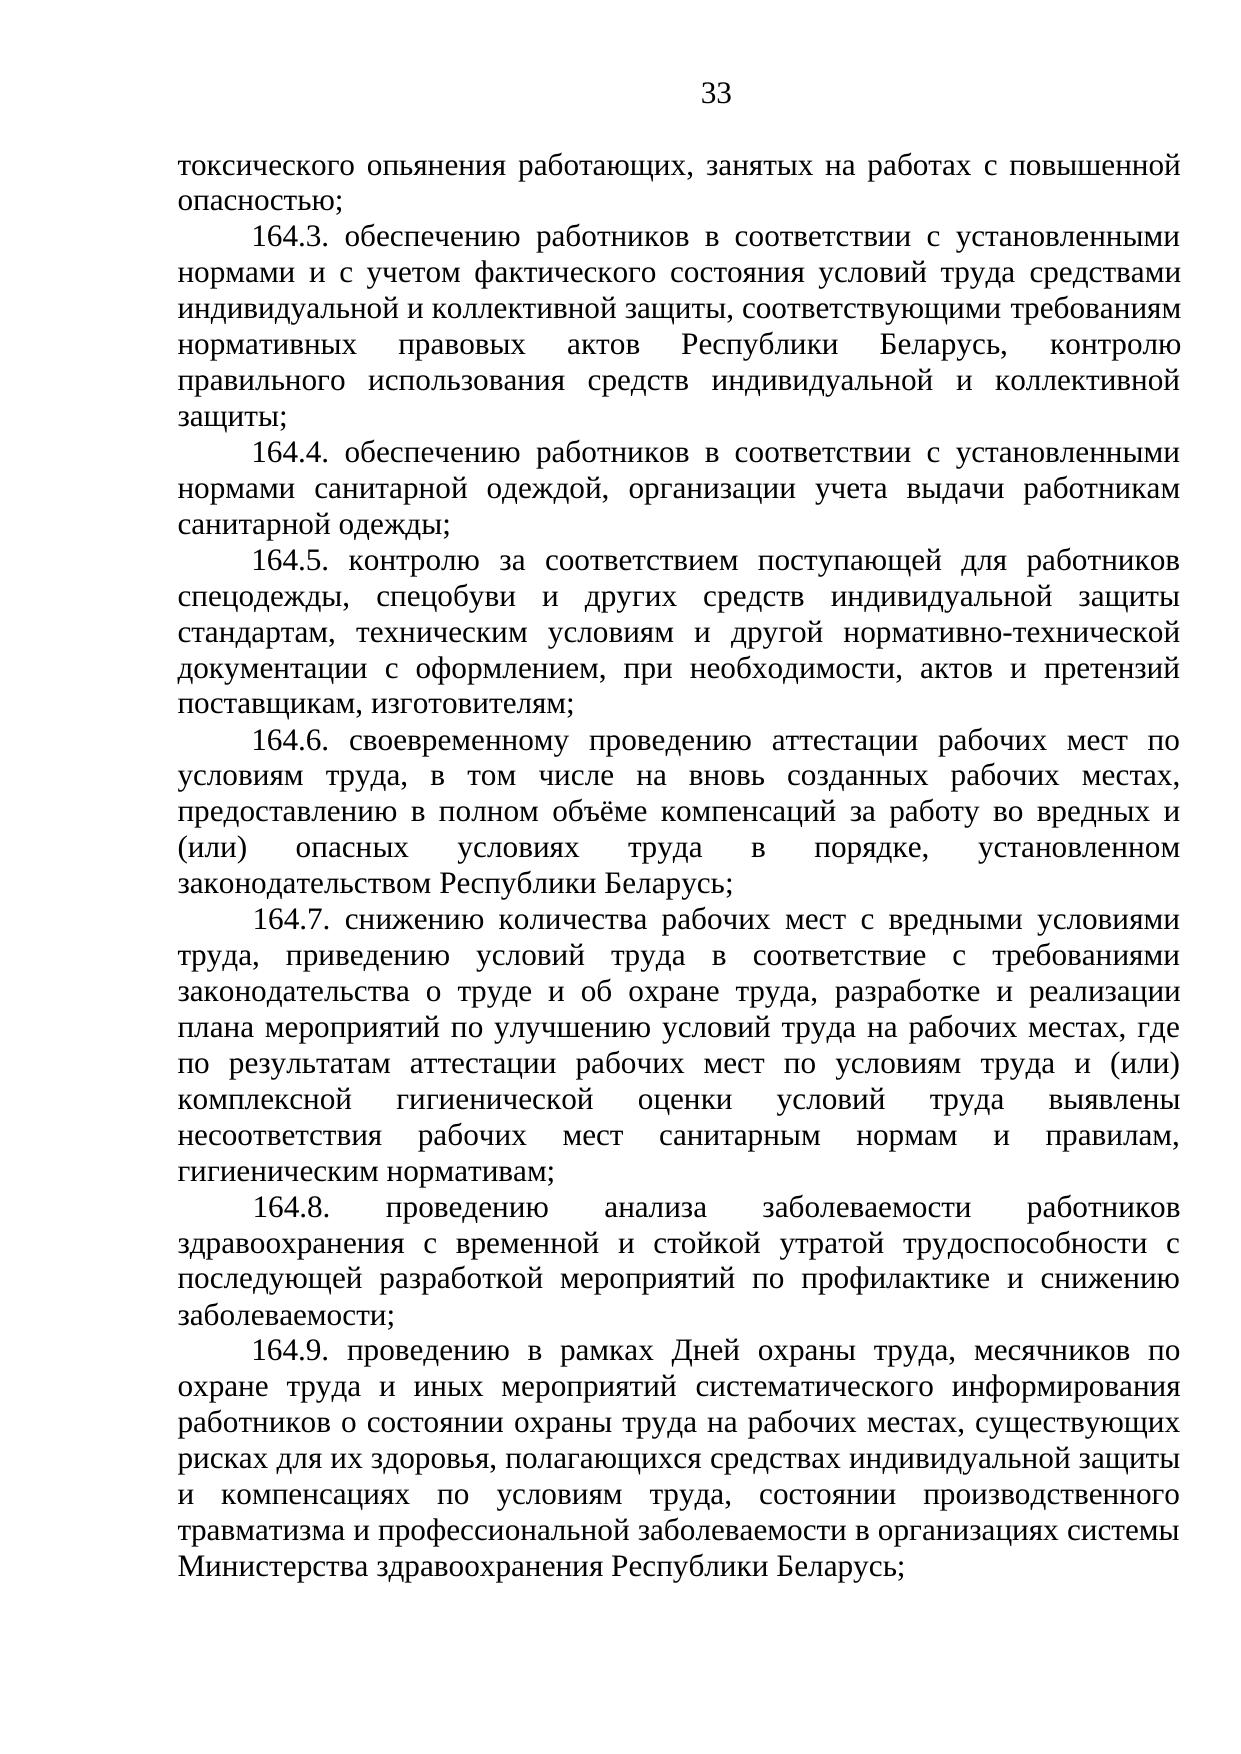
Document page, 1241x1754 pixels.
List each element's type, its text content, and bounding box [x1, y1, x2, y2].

text 164.9. проведению в рамках Дней охраны труда, месячников по охране труда и иных мероприятий систематического информирования работников о состоянии охраны труда на рабочих местах, существующих рисках для их здоровья, полагающихся средствах индивидуальной защиты и компенсациях по условиям труда, состоянии производственного травматизма и профессиональной заболеваемости в организациях системы Министерства здравоохранения Республики Беларусь; [177, 1332, 1181, 1583]
text 164.8. проведению анализа заболеваемости работников здравоохранения с временной и стойкой утратой трудоспособности с последующей разработкой мероприятий по профилактике и снижению заболеваемости; [177, 1188, 1181, 1332]
text 164.5. контролю за соответствием поступающей для работников спецодежды, спецобуви и других средств индивидуальной защиты стандартам, техническим условиям и другой нормативно-технической документации с оформлением, при необходимости, актов и претензий поставщикам, изготовителям; [177, 541, 1181, 721]
text 164.7. снижению количества рабочих мест с вредными условиями труда, приведению условий труда в соответствие с требованиями законодательства о труде и об охране труда, разработке и реализации плана мероприятий по улучшению условий труда на рабочих местах, где по результатам аттестации рабочих мест по условиям труда и (или) комплексной гигиенической оценки условий труда выявлены несоответствия рабочих мест санитарным нормам и правилам, гигиеническим нормативам; [177, 900, 1181, 1188]
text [177, 146, 1181, 218]
text 164.4. обеспечению работников в соответствии с установленными нормами санитарной одеждой, организации учета выдачи работникам санитарной одежды; [177, 433, 1181, 541]
text 164.6. своевременному проведению аттестации рабочих мест по условиям труда, в том числе на вновь созданных рабочих местах, предоставлению в полном объёме компенсаций за работу во вредных и (или) опасных условиях труда в порядке, установленном законодательством Республики Беларусь; [177, 721, 1181, 900]
text 164.3. обеспечению работников в соответствии с установленными нормами и с учетом фактического состояния условий труда средствами индивидуальной и коллективной защиты, соответствующими требованиям нормативных правовых актов Республики Беларусь, контролю правильного использования средств индивидуальной и коллективной защиты; [177, 218, 1181, 433]
